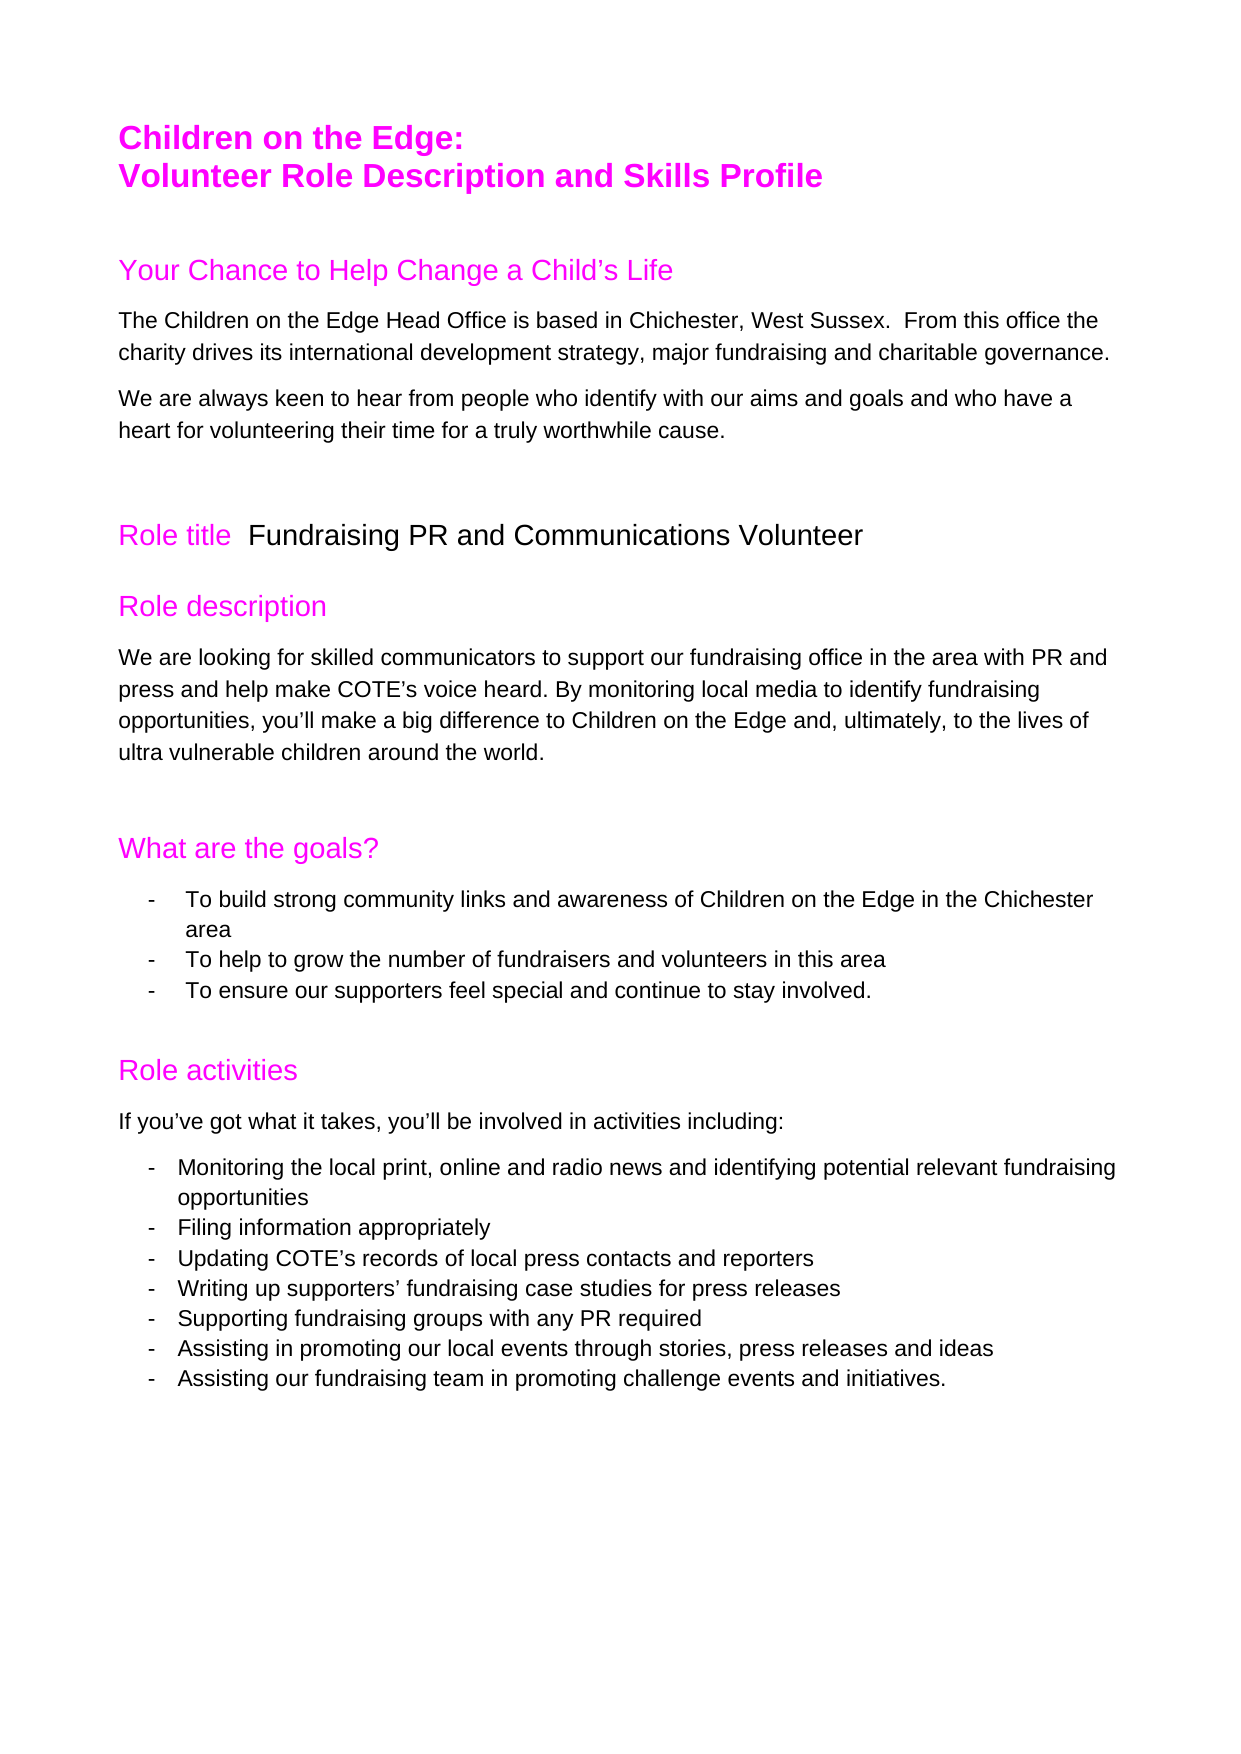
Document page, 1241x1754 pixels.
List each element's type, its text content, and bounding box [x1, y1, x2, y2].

text Children on the Edge: [118, 118, 1122, 157]
text Volunteer Role Description and Skills Profile [118, 157, 1122, 195]
text We are looking for skilled communicators to support our fundraising office in the area with PR and press and help make COTE’s voice heard. By monitoring local media to identify fundraising opportunities, you’ll make a big difference to Children on the Edge and, ultimately, to the lives of ultra vulnerable children around the world. [118, 644, 1122, 765]
text The Children on the Edge Head Office is based in Chichester, West Sussex. From this office the charity drives its international development strategy, major fundraising and charitable governance. [118, 307, 1122, 365]
text Role activities [118, 1053, 1122, 1087]
text What are the goals? [118, 831, 1122, 865]
list To build strong community links and awareness of Children on the Edge in the Chichester area [148, 886, 1122, 943]
text Your Chance to Help Change a Child’s Life [118, 253, 1122, 286]
list To ensure our supporters feel special and continue to stay involved. [148, 977, 1122, 1003]
list Writing up supporters’ fundraising case studies for press releases [148, 1275, 1122, 1301]
list Updating COTE’s records of local press contacts and reporters [148, 1244, 1122, 1271]
list Supporting fundraising groups with any PR required [148, 1305, 1122, 1331]
list Assisting in promoting our local events through stories, press releases and ideas [148, 1335, 1122, 1362]
text Role title Fundraising PR and Communications Volunteer [118, 518, 1122, 551]
list To help to grow the number of fundraisers and volunteers in this area [148, 946, 1122, 973]
text Role description [118, 589, 1122, 623]
list Assisting our fundraising team in promoting challenge events and initiatives. [148, 1365, 1122, 1392]
text If you’ve got what it takes, you’ll be involved in activities including: [118, 1108, 1122, 1134]
list Monitoring the local print, online and radio news and identifying potential relevant fundraising opportunities [148, 1154, 1122, 1211]
text We are always keen to hear from people who identify with our aims and goals and who have a heart for volunteering their time for a truly worthwhile cause. [118, 385, 1122, 443]
list Filing information appropriately [148, 1214, 1122, 1241]
